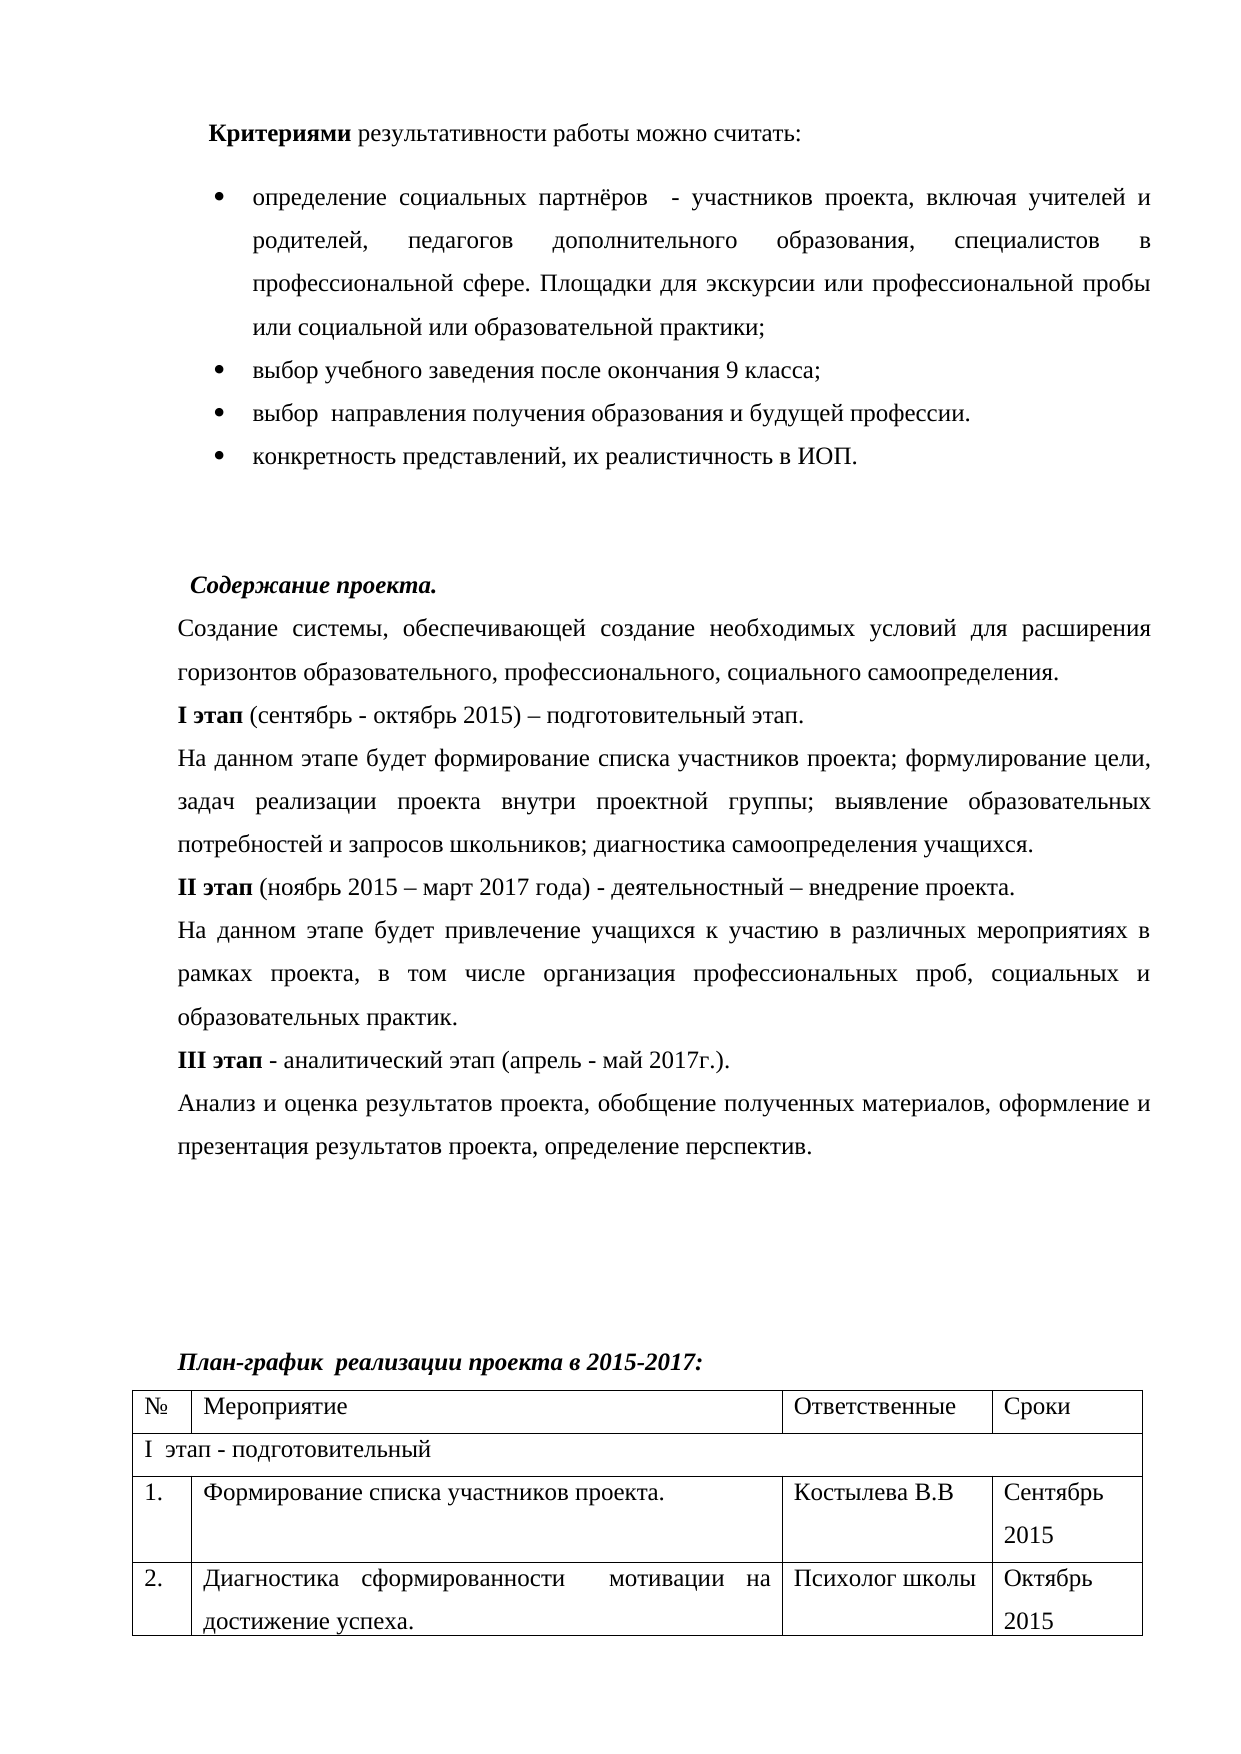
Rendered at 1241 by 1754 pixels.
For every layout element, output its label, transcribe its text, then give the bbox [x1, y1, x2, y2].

text III этап - аналитический этап (апрель - май 2017г.). [177, 1045, 1152, 1073]
text I этап (сентябрь - октябрь 2015) – подготовительный этап. [177, 700, 1152, 728]
table_cell Психолог школы [783, 1563, 992, 1634]
list определение социальных партнёров - участников проекта, включая учителей и родителей, педагогов дополнительного образования, специалистов в профессиональной сфере. Площадки для экскурсии или профессиональной пробы или социальной или образовательной практики; [215, 182, 1152, 340]
table_cell Формирование списка участников проекта. [192, 1477, 782, 1562]
list конкретность представлений, их реалистичность в ИОП. [215, 441, 1152, 470]
text На данном этапе будет привлечение учащихся к участию в различных мероприятиях в рамках проекта, в том числе организация профессиональных проб, социальных и образовательных практик. [177, 915, 1152, 1030]
table_cell Диагностика сформированности мотивации на достижение успеха. [192, 1563, 782, 1634]
text План-график реализации проекта в 2015-2017: [177, 1347, 1152, 1375]
table_header Ответственные [783, 1391, 992, 1433]
table_cell Костылева В.В [783, 1477, 992, 1562]
table_cell 1. [133, 1477, 191, 1562]
text Содержание проекта. [177, 570, 1152, 599]
text На данном этапе будет формирование списка участников проекта; формулирование цели, задач реализации проекта внутри проектной группы; выявление образовательных потребностей и запросов школьников; диагностика самоопределения учащихся. [177, 743, 1152, 858]
table_cell 2. [133, 1563, 191, 1634]
table_header № [133, 1391, 191, 1433]
text II этап (ноябрь 2015 – март 2017 года) - деятельностный – внедрение проекта. [177, 872, 1152, 901]
table_header Мероприятие [192, 1391, 782, 1433]
text Создание системы, обеспечивающей создание необходимых условий для расширения горизонтов образовательного, профессионального, социального самоопределения. [177, 613, 1152, 685]
table_cell Сентябрь 2015 [993, 1477, 1142, 1562]
list выбор учебного заведения после окончания 9 класса; [215, 355, 1152, 383]
table_cell Октябрь 2015 [993, 1563, 1142, 1634]
text Критериями результативности работы можно считать: [177, 118, 1152, 147]
text Анализ и оценка результатов проекта, обобщение полученных материалов, оформление и презентация результатов проекта, определение перспектив. [177, 1088, 1152, 1160]
table_cell I этап - подготовительный [133, 1434, 1142, 1476]
table_header Сроки [993, 1391, 1142, 1433]
list выбор направления получения образования и будущей профессии. [215, 398, 1152, 427]
